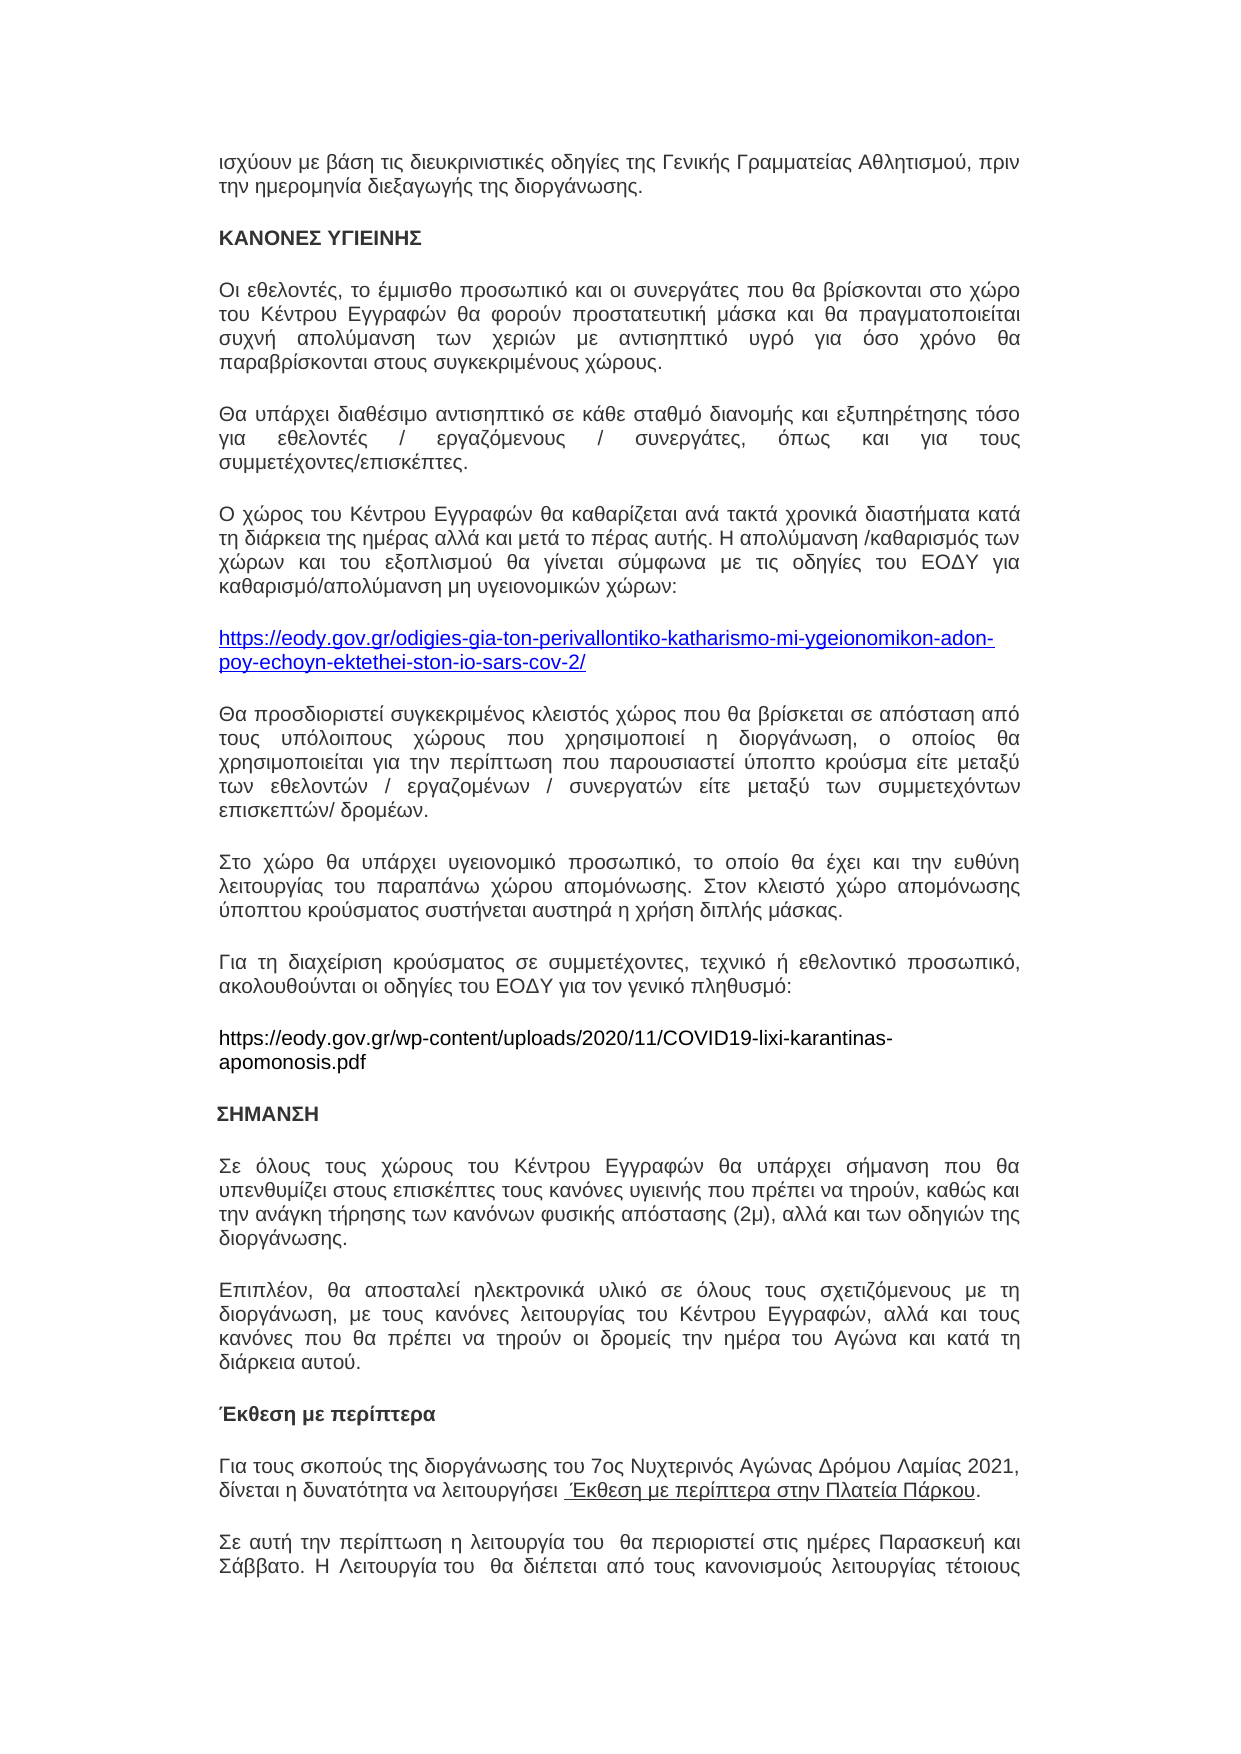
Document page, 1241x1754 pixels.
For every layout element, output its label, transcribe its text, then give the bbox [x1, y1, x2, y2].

text Έκθεση με περίπτερα [219, 1402, 1021, 1426]
text Επιπλέον, θα αποσταλεί ηλεκτρονικά υλικό σε όλους τους σχετιζόμενους με τη διοργάνωση, με τους κανόνες λειτουργίας του Κέντρου Εγγραφών, αλλά και τους κανόνες που θα πρέπει να τηρούν οι δρομείς την ημέρα του Αγώνα και κατά τη διάρκεια αυτού. [219, 1278, 1021, 1374]
text Για τους σκοπούς της διοργάνωσης του 7ος Νυχτερινός Αγώνας Δρόμου Λαμίας 2021, δίνεται η δυνατότητα να λειτουργήσει Έκθεση με περίπτερα στην Πλατεία Πάρκου. [219, 1454, 1021, 1502]
text Θα υπάρχει διαθέσιμο αντισηπτικό σε κάθε σταθμό διανομής και εξυπηρέτησης τόσο για εθελοντές / εργαζόμενους / συνεργάτες, όπως και για τους συμμετέχοντες/επισκέπτες. [219, 402, 1021, 474]
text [219, 150, 1021, 198]
text https://eody.gov.gr/wp-content/uploads/2020/11/COVID19-lixi-karantinas-apomonosis.pdf [219, 1026, 1021, 1074]
text https://eody.gov.gr/odigies-gia-ton-perivallontiko-katharismo-mi-ygeionomikon-adon-poy-echoyn-ektethei-ston-io-sars-cov-2/ [219, 626, 1021, 674]
text Ο χώρος του Κέντρου Εγγραφών θα καθαρίζεται ανά τακτά χρονικά διαστήματα κατά τη διάρκεια της ημέρας αλλά και μετά το πέρας αυτής. Η απολύμανση /καθαρισμός των χώρων και του εξοπλισμού θα γίνεται σύμφωνα με τις οδηγίες του ΕΟΔΥ για καθαρισμό/απολύμανση μη υγειονομικών χώρων: [219, 502, 1021, 598]
text ΣΗΜΑΝΣΗ [187, 1102, 1021, 1126]
text Οι εθελοντές, το έμμισθο προσωπικό και οι συνεργάτες που θα βρίσκονται στο χώρο του Κέντρου Εγγραφών θα φορούν προστατευτική μάσκα και θα πραγματοποιείται συχνή απολύμανση των χεριών με αντισηπτικό υγρό για όσο χρόνο θα παραβρίσκονται στους συγκεκριμένους χώρους. [219, 278, 1021, 374]
text ΚΑΝΟΝΕΣ ΥΓΙΕΙΝΗΣ [219, 226, 1021, 250]
text Σε όλους τους χώρους του Κέντρου Εγγραφών θα υπάρχει σήμανση που θα υπενθυμίζει στους επισκέπτες τους κανόνες υγιεινής που πρέπει να τηρούν, καθώς και την ανάγκη τήρησης των κανόνων φυσικής απόστασης (2μ), αλλά και των οδηγιών της διοργάνωσης. [219, 1154, 1021, 1250]
text Θα προσδιοριστεί συγκεκριμένος κλειστός χώρος που θα βρίσκεται σε απόσταση από τους υπόλοιπους χώρους που χρησιμοποιεί η διοργάνωση, ο οποίος θα χρησιμοποιείται για την περίπτωση που παρουσιαστεί ύποπτο κρούσμα είτε μεταξύ των εθελοντών / εργαζομένων / συνεργατών είτε μεταξύ των συμμετεχόντων επισκεπτών/ δρομέων. [219, 702, 1021, 822]
text Για τη διαχείριση κρούσματος σε συμμετέχοντες, τεχνικό ή εθελοντικό προσωπικό, ακολουθούνται οι οδηγίες του ΕΟΔΥ για τον γενικό πληθυσμό: [219, 950, 1021, 998]
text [219, 1530, 1021, 1578]
text Στο χώρο θα υπάρχει υγειονομικό προσωπικό, το οποίο θα έχει και την ευθύνη λειτουργίας του παραπάνω χώρου απομόνωσης. Στον κλειστό χώρο απομόνωσης ύποπτου κρούσματος συστήνεται αυστηρά η χρήση διπλής μάσκας. [219, 850, 1021, 922]
